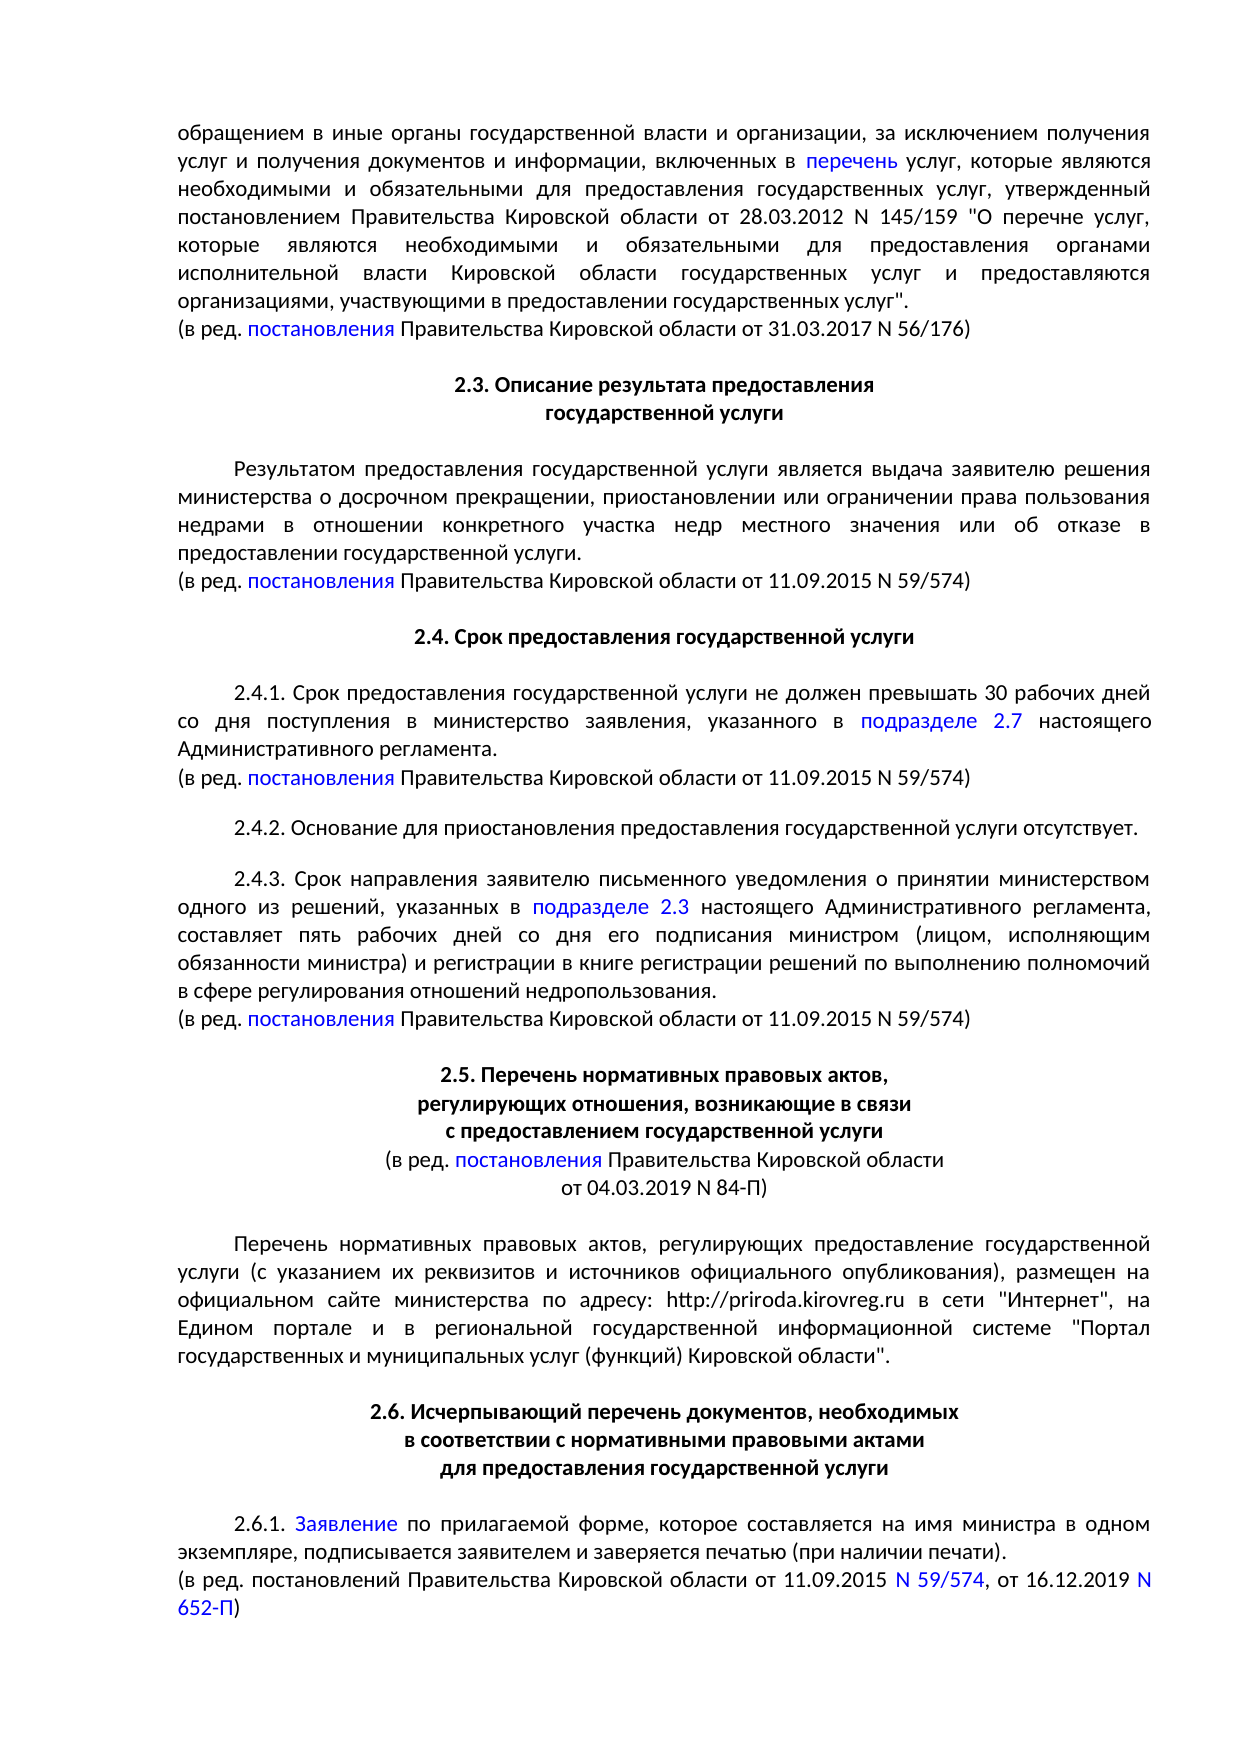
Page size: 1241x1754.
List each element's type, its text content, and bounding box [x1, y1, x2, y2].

title 2.3. Описание результата предоставления [177, 370, 1152, 398]
text от 04.03.2019 N 84-П) [177, 1173, 1152, 1201]
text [177, 118, 1152, 314]
text Перечень нормативных правовых актов, регулирующих предоставление государственной услуги (с указанием их реквизитов и источников официального опубликования), размещен на официальном сайте министерства по адресу: http://priroda.kirovreg.ru в сети "Интернет", на Едином портале и в региональной государственной информационной системе "Портал государственных и муниципальных услуг (функций) Кировской области". [177, 1229, 1152, 1369]
text (в ред. постановления Правительства Кировской области от 11.09.2015 N 59/574) [177, 566, 1152, 594]
title 2.4. Срок предоставления государственной услуги [177, 622, 1152, 651]
text 2.6.1. Заявление по прилагаемой форме, которое составляется на имя министра в одном экземпляре, подписывается заявителем и заверяется печатью (при наличии печати). [177, 1509, 1152, 1565]
text Результатом предоставления государственной услуги является выдача заявителю решения министерства о досрочном прекращении, приостановлении или ограничении права пользования недрами в отношении конкретного участка недр местного значения или об отказе в предоставлении государственной услуги. [177, 454, 1152, 566]
text (в ред. постановления Правительства Кировской области от 11.09.2015 N 59/574) [177, 763, 1152, 791]
text (в ред. постановления Правительства Кировской области [177, 1145, 1152, 1173]
text 2.4.2. Основание для приостановления предоставления государственной услуги отсутствует. [177, 813, 1152, 842]
title для предоставления государственной услуги [177, 1453, 1152, 1481]
text (в ред. постановлений Правительства Кировской области от 11.09.2015 N 59/574, от 16.12.2019 N 652-П) [177, 1565, 1152, 1621]
text 2.4.1. Срок предоставления государственной услуги не должен превышать 30 рабочих дней со дня поступления в министерство заявления, указанного в подразделе 2.7 настоящего Административного регламента. [177, 678, 1152, 763]
title государственной услуги [177, 398, 1152, 426]
title в соответствии с нормативными правовыми актами [177, 1425, 1152, 1453]
text (в ред. постановления Правительства Кировской области от 11.09.2015 N 59/574) [177, 1004, 1152, 1033]
title регулирующих отношения, возникающие в связи [177, 1089, 1152, 1117]
title 2.5. Перечень нормативных правовых актов, [177, 1061, 1152, 1089]
title 2.6. Исчерпывающий перечень документов, необходимых [177, 1397, 1152, 1425]
title с предоставлением государственной услуги [177, 1117, 1152, 1145]
text 2.4.3. Срок направления заявителю письменного уведомления о принятии министерством одного из решений, указанных в подразделе 2.3 настоящего Административного регламента, составляет пять рабочих дней со дня его подписания министром (лицом, исполняющим обязанности министра) и регистрации в книге регистрации решений по выполнению полномочий в сфере регулирования отношений недропользования. [177, 864, 1152, 1004]
text (в ред. постановления Правительства Кировской области от 31.03.2017 N 56/176) [177, 314, 1152, 342]
